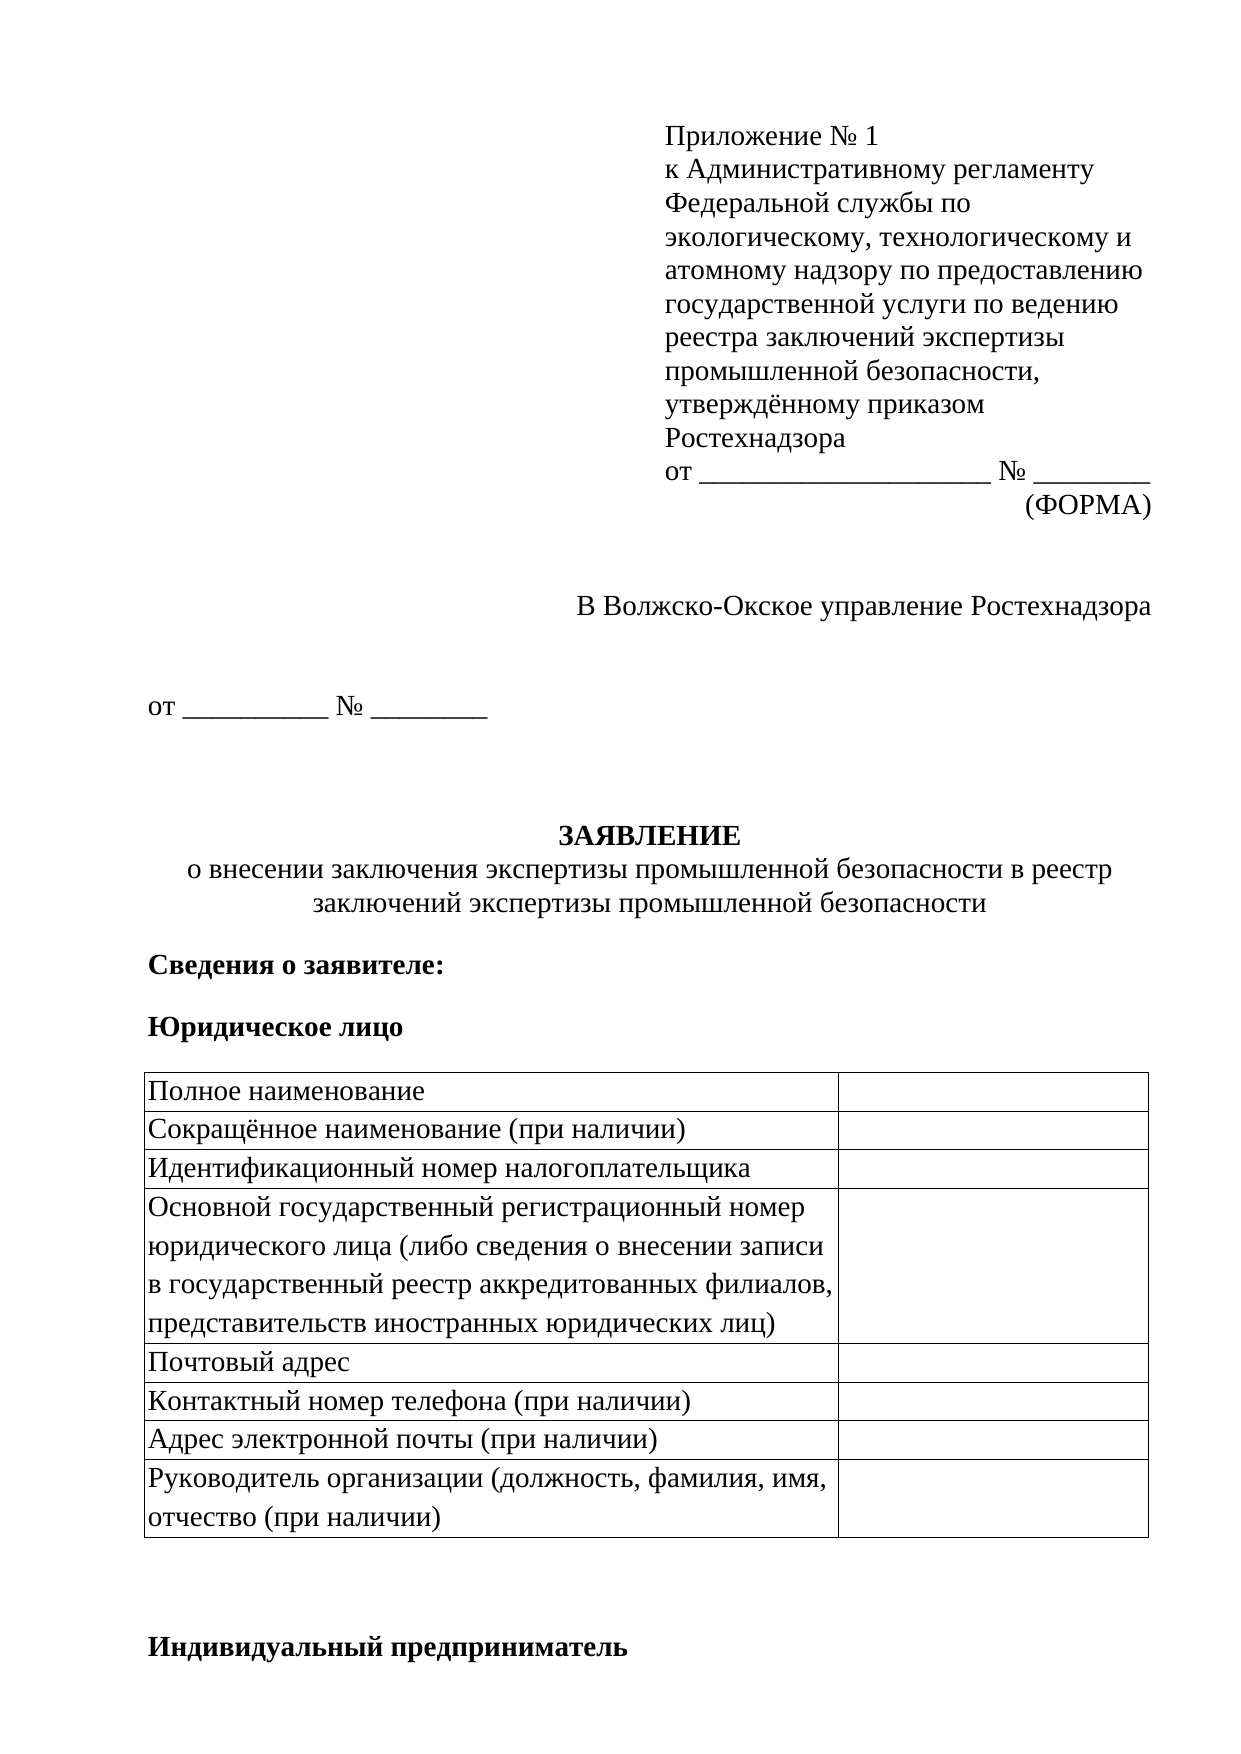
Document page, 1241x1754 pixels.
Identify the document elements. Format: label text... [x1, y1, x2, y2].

table_cell [839, 1421, 1148, 1459]
table_cell Почтовый адрес [145, 1344, 838, 1382]
subtitle Юридическое лицо [148, 1009, 1152, 1043]
subtitle от __________ № ________ [148, 688, 1152, 722]
text Федеральной службы по экологическому, технологическому и атомному надзору по предоставлению государственной услуги по ведению реестра заключений экспертизы промышленной безопасности, утверждённому приказом Ростехнадзора [664, 185, 1152, 453]
table_header [839, 1073, 1148, 1111]
subtitle Сведения о заявителе: [148, 947, 1152, 981]
subtitle В Волжско-Окское управление Ростехнадзора [148, 588, 1152, 621]
table_cell [839, 1383, 1148, 1420]
text (ФОРМА) [148, 487, 1152, 521]
text от ____________________ № ________ [589, 453, 1152, 487]
subtitle Индивидуальный предприниматель [148, 1629, 1152, 1662]
table_cell [839, 1189, 1148, 1343]
table_cell [839, 1150, 1148, 1188]
table_cell Сокращённое наименование (при наличии) [145, 1112, 838, 1149]
table_cell [839, 1344, 1148, 1382]
subtitle ЗАЯВЛЕНИЕ [148, 818, 1152, 851]
table_cell Контактный номер телефона (при наличии) [145, 1383, 838, 1420]
table_cell Руководитель организации (должность, фамилия, имя, отчество (при наличии) [145, 1460, 838, 1537]
table_header Полное наименование [145, 1073, 838, 1111]
subtitle о внесении заключения экспертизы промышленной безопасности в реестр заключений экспертизы промышленной безопасности [148, 851, 1152, 918]
table_cell [839, 1460, 1148, 1537]
table_cell Адрес электронной почты (при наличии) [145, 1421, 838, 1459]
table_cell Идентификационный номер налогоплательщика [145, 1150, 838, 1188]
text Приложение № 1 к Административному регламенту [664, 118, 1152, 185]
table_cell Основной государственный регистрационный номер юридического лица (либо сведения о внесении записи в государственный реестр аккредитованных филиалов, представительств иностранных юридических лиц) [145, 1189, 838, 1343]
table_cell [839, 1112, 1148, 1149]
